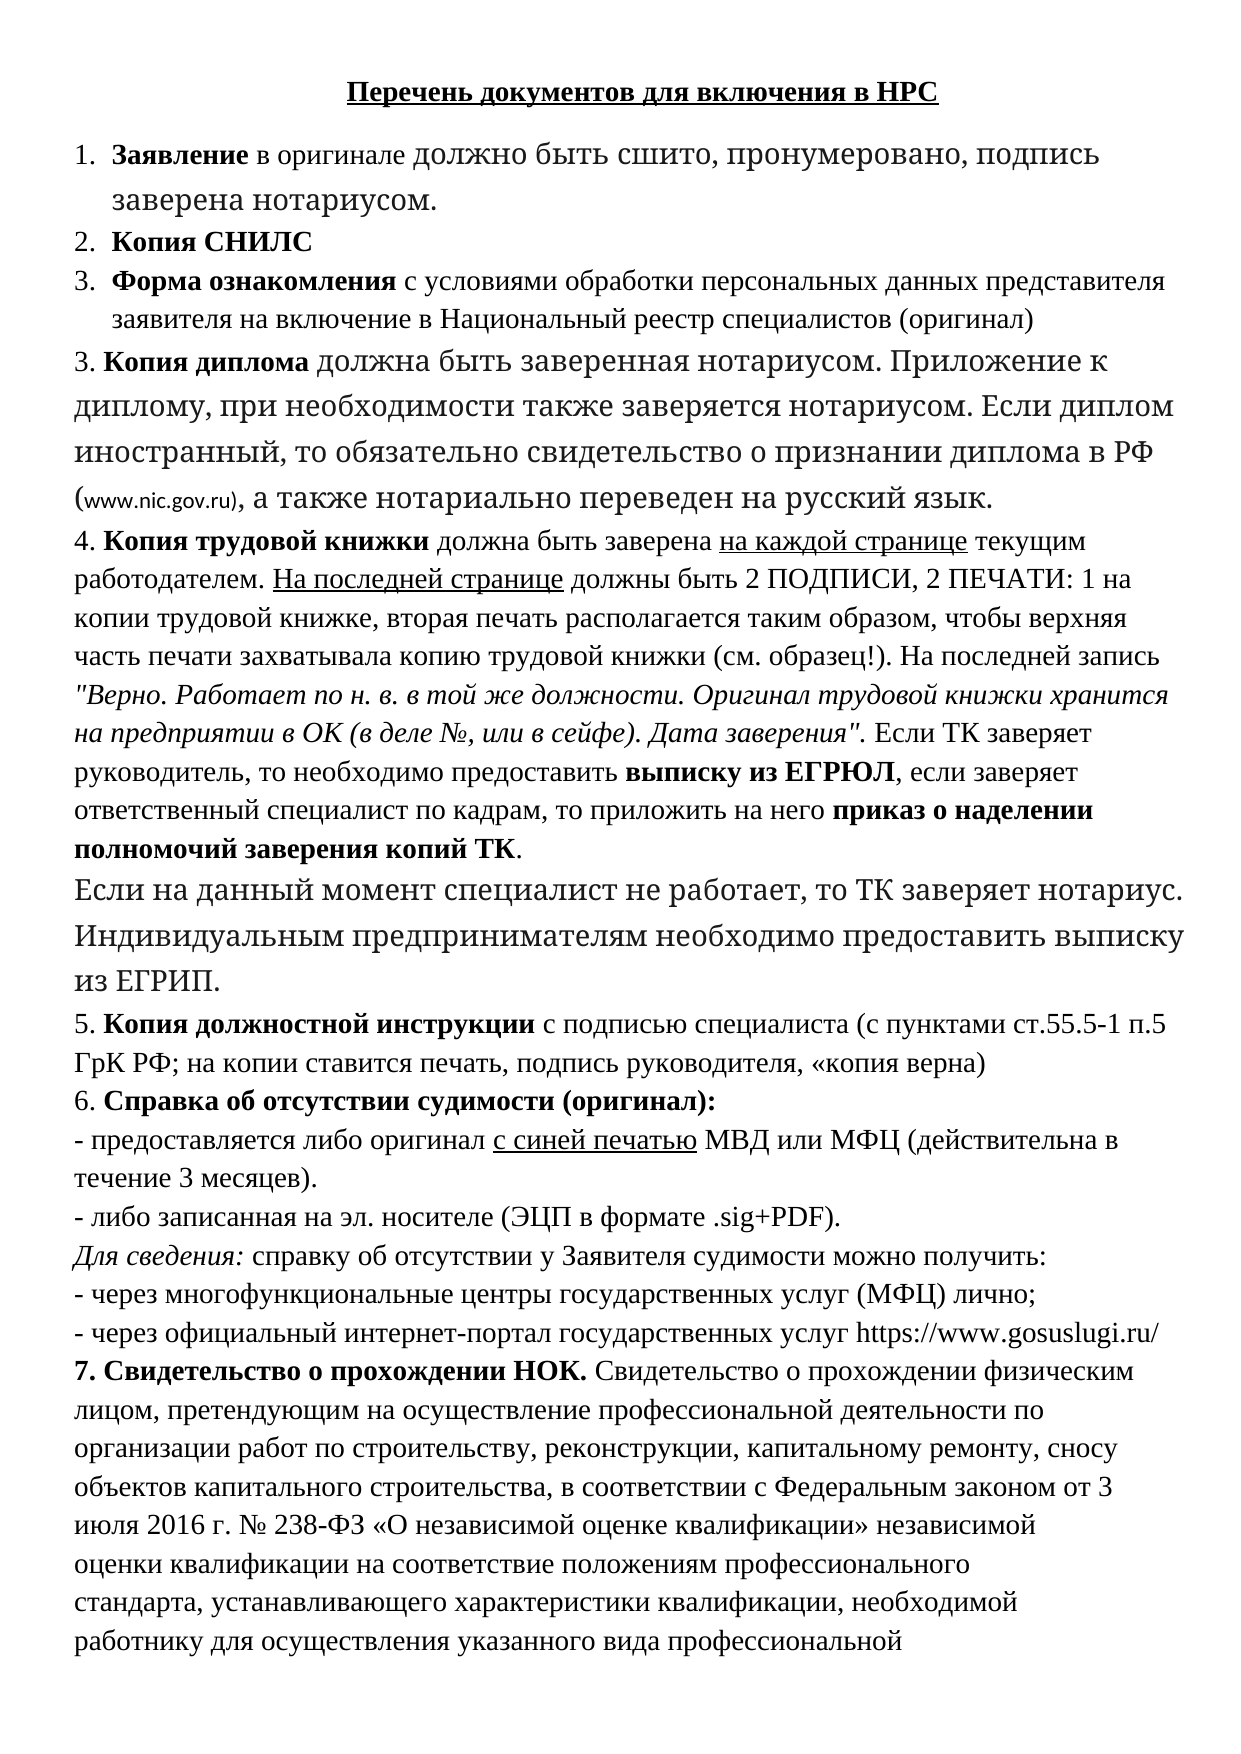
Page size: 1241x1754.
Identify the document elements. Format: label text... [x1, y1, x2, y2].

list оценки квалификации на соответствие положениям профессионального [74, 1546, 1196, 1579]
list Форма ознакомления с условиями обработки персональных данных представителя заявителя на включение в Национальный реестр специалистов (оригинал) [74, 263, 1196, 335]
list Заявление в оригинале должно быть сшито, пронумеровано, подпись заверена нотариусом. [74, 133, 1196, 218]
list июля 2016 г. № 238-ФЗ «О независимой оценке квалификации» независимой [74, 1507, 1196, 1541]
list Для сведения: справку об отсутствии у Заявителя судимости можно получить: [74, 1238, 1196, 1271]
list 6. Справка об отсутствии судимости (оригинал): [74, 1083, 1196, 1117]
text Перечень документов для включения в НРС [89, 74, 1196, 107]
list Если на данный момент специалист не работает, то ТК заверяет нотариус. [74, 869, 1196, 909]
list 7. Свидетельство о прохождении НОК. Свидетельство о прохождении физическим лицом, претендующим на осуществление профессиональной деятельности по организации работ по строительству, реконструкции, капитальному ремонту, сносу объектов капитального строительства, в соответствии с Федеральным законом от 3 [74, 1353, 1196, 1502]
list - предоставляется либо оригинал с синей печатью МВД или МФЦ (действительна в течение 3 месяцев). [74, 1122, 1196, 1194]
list - либо записанная на эл. носителе (ЭЦП в формате .sig+PDF). [74, 1199, 1196, 1233]
list 3. Копия диплома должна быть заверенная нотариусом. Приложение к диплому, при необходимости также заверяется нотариусом. Если диплом иностранный, то обязательно свидетельство о признании диплома в РФ (www.nic.gov.ru), а также нотариально переведен на русский язык. [74, 340, 1196, 517]
list - через официальный интернет-портал государственных услуг https://www.gosuslugi.ru/ [74, 1315, 1196, 1348]
list стандарта, устанавливающего характеристики квалификации, необходимой [74, 1584, 1196, 1618]
list 5. Копия должностной инструкции с подписью специалиста (с пунктами ст.55.5-1 п.5 ГрК РФ; на копии ставится печать, подпись руководителя, «копия верна) [74, 1006, 1196, 1078]
list Индивидуальным предпринимателям необходимо предоставить выписку из ЕГРИП. [74, 915, 1196, 1000]
list 4. Копия трудовой книжки должна быть заверена на каждой странице текущим работодателем. На последней странице должны быть 2 ПОДПИСИ, 2 ПЕЧАТИ: 1 на копии трудовой книжке, вторая печать располагается таким образом, чтобы верхняя часть печати захватывала копию трудовой книжки (см. образец!). На последней запись "Верно. Работает по н. в. в той же должности. Оригинал трудовой книжки хранится на предприятии в ОК (в деле №, или в сейфе). Дата заверения". Если ТК заверяет руководитель, то необходимо предоставить выписку из ЕГРЮЛ, если заверяет ответственный специалист по кадрам, то приложить на него приказ о наделении полномочий заверения копий ТК. [74, 523, 1196, 864]
list - через многофункциональные центры государственных услуг (МФЦ) лично; [74, 1276, 1196, 1310]
list работнику для осуществления указанного вида профессиональной [74, 1623, 1196, 1657]
list Копия СНИЛС [74, 224, 1196, 258]
